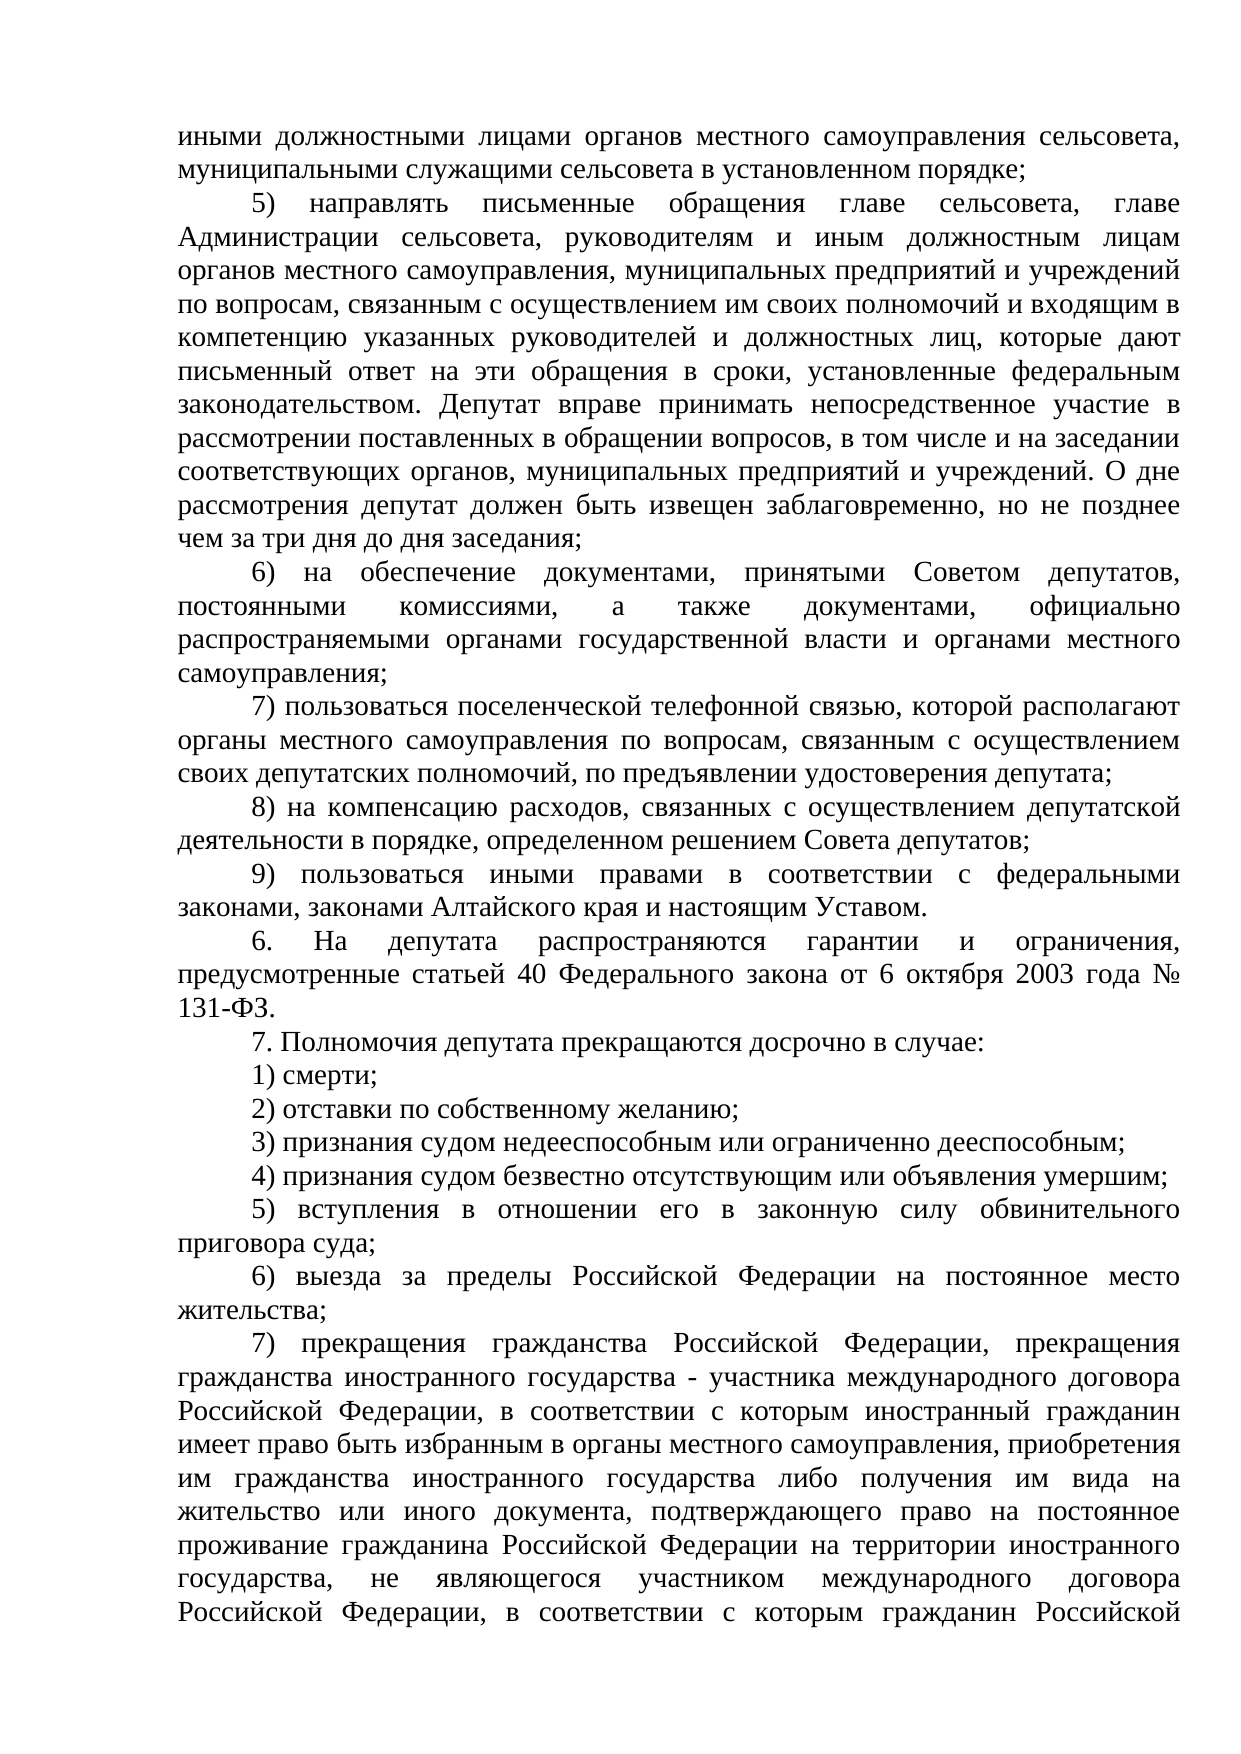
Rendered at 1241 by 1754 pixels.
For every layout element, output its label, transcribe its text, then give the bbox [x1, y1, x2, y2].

text 9) пользоваться иными правами в соответствии с федеральными законами, законами Алтайского края и настоящим Уставом. [177, 856, 1181, 923]
text 7. Полномочия депутата прекращаются досрочно в случае: [177, 1024, 1181, 1057]
text 1) смерти; [177, 1057, 1181, 1091]
text 6) на обеспечение документами, принятыми Советом депутатов, постоянными комиссиями, а также документами, официально распространяемыми органами государственной власти и органами местного самоуправления; [177, 554, 1181, 688]
text 5) направлять письменные обращения главе сельсовета, главе Администрации сельсовета, руководителям и иным должностным лицам органов местного самоуправления, муниципальных предприятий и учреждений по вопросам, связанным с осуществлением им своих полномочий и входящим в компетенцию указанных руководителей и должностных лиц, которые дают письменный ответ на эти обращения в сроки, установленные федеральным законодательством. Депутат вправе принимать непосредственное участие в рассмотрении поставленных в обращении вопросов, в том числе и на заседании соответствующих органов, муниципальных предприятий и учреждений. О дне рассмотрения депутат должен быть извещен заблаговременно, но не позднее чем за три дня до дня заседания; [177, 185, 1181, 554]
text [177, 1326, 1181, 1627]
text 8) на компенсацию расходов, связанных с осуществлением депутатской деятельности в порядке, определенном решением Совета депутатов; [177, 789, 1181, 856]
text 3) признания судом недееспособным или ограниченно дееспособным; [177, 1124, 1181, 1158]
text 7) пользоваться поселенческой телефонной связью, которой располагают органы местного самоуправления по вопросам, связанным с осуществлением своих депутатских полномочий, по предъявлении удостоверения депутата; [177, 688, 1181, 789]
text 6. На депутата распространяются гарантии и ограничения, предусмотренные статьей 40 Федерального закона от 6 октября 2003 года № 131-ФЗ. [177, 923, 1181, 1024]
text 5) вступления в отношении его в законную силу обвинительного приговора суда; [177, 1191, 1181, 1258]
text 6) выезда за пределы Российской Федерации на постоянное место жительства; [177, 1258, 1181, 1326]
text 4) признания судом безвестно отсутствующим или объявления умершим; [177, 1158, 1181, 1191]
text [177, 118, 1181, 185]
text 2) отставки по собственному желанию; [177, 1091, 1181, 1124]
